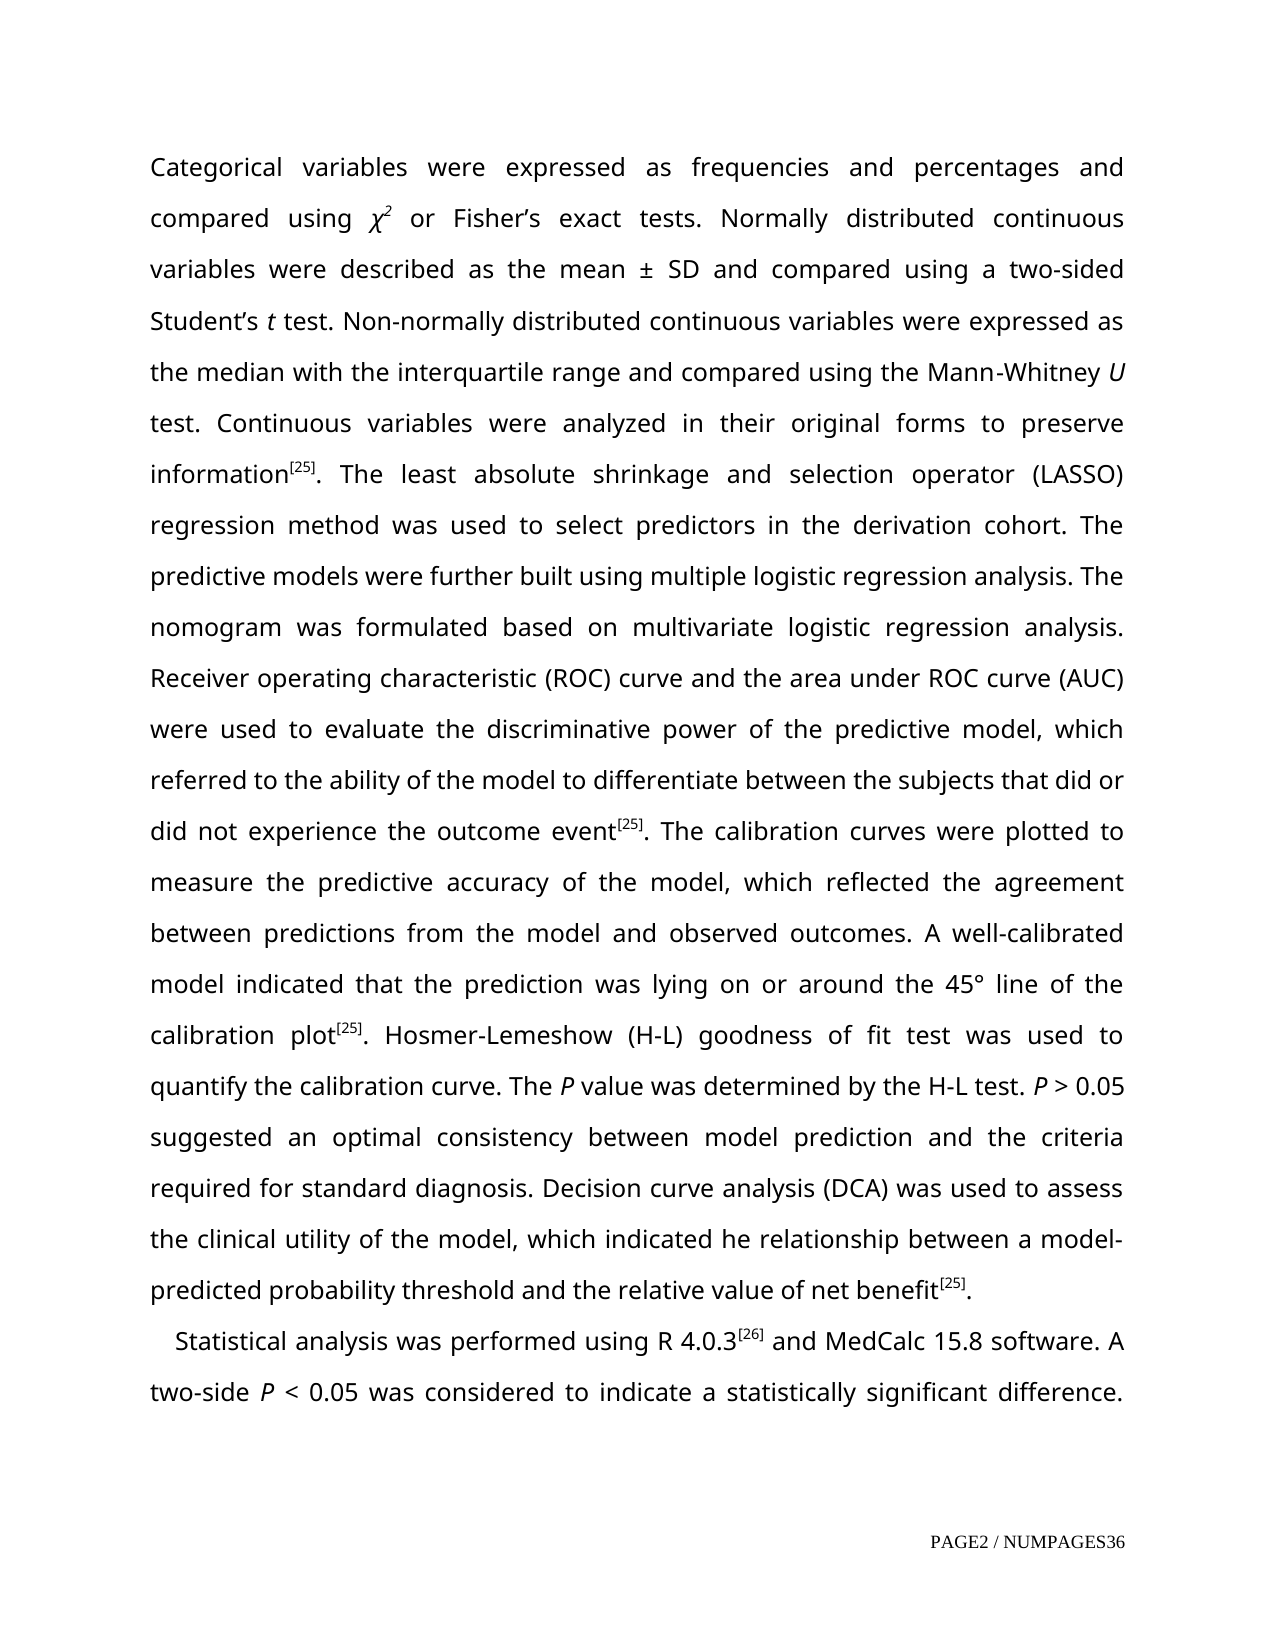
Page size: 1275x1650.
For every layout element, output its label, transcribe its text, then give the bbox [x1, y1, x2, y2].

text Categorical variables were expressed as frequencies and percentages and compared using χ2 or Fisher’s exact tests. Normally distributed continuous variables were described as the mean ± SD and compared using a two-sided Student’s t test. Non-normally distributed continuous variables were expressed as the median with the interquartile range and compared using the Mann-Whitney U test. Continuous variables were analyzed in their original forms to preserve information[25]. The least absolute shrinkage and selection operator (LASSO) regression method was used to select predictors in the derivation cohort. The predictive models were further built using multiple logistic regression analysis. The nomogram was formulated based on multivariate logistic regression analysis. Receiver operating characteristic (ROC) curve and the area under ROC curve (AUC) were used to evaluate the discriminative power of the predictive model, which referred to the ability of the model to differentiate between the subjects that did or did not experience the outcome event[25]. The calibration curves were plotted to measure the predictive accuracy of the model, which reflected the agreement between predictions from the model and observed outcomes. A well-calibrated model indicated that the prediction was lying on or around the 45° line of the calibration plot[25]. Hosmer-Lemeshow (H-L) goodness of fit test was used to quantify the calibration curve. The P value was determined by the H-L test. P > 0.05 suggested an optimal consistency between model prediction and the criteria required for standard diagnosis. Decision curve analysis (DCA) was used to assess the clinical utility of the model, which indicated he relationship between a model-predicted probability threshold and the relative value of net benefit[25]. [150, 150, 1125, 1307]
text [150, 1324, 1125, 1409]
